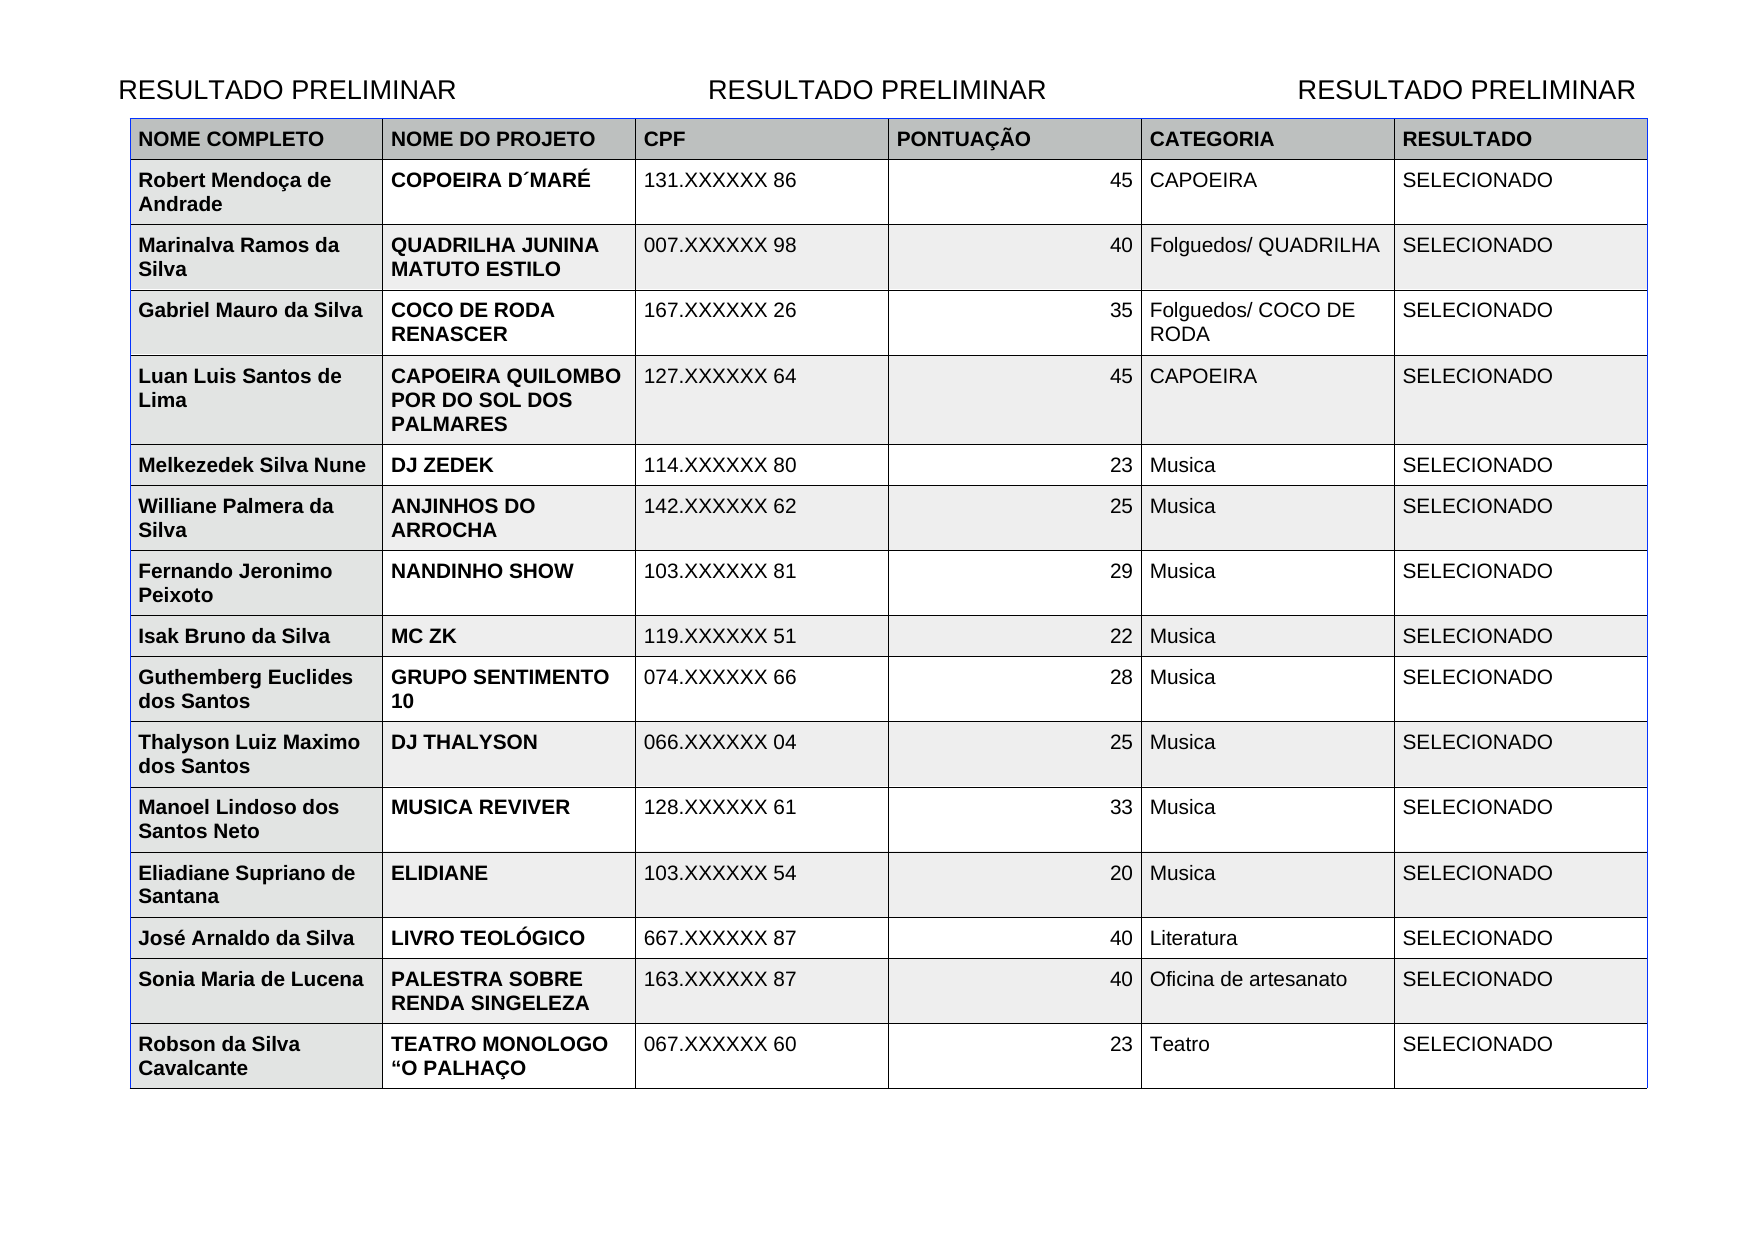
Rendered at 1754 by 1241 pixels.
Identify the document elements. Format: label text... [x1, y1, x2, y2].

table_cell 25 [889, 243, 1141, 307]
table_cell 45 [889, 160, 1141, 200]
table_cell [383, 846, 635, 891]
table_cell Teatro [1142, 781, 1394, 845]
table_cell Musica [1142, 609, 1394, 673]
table_cell SELECIONADO [1395, 414, 1647, 478]
table_cell EDITAL 001 [1395, 846, 1647, 891]
table_cell Thalyson Luiz Maximo dos Santos [131, 479, 382, 543]
table_cell 062.XXXXXX 08 [636, 892, 888, 956]
table_cell 40 [889, 674, 1141, 714]
table_cell 28 [889, 414, 1141, 478]
table_cell SELECIONADO [1395, 243, 1647, 307]
table_cell 127.XXXXXX 64 [636, 160, 888, 200]
table_cell 40 [889, 716, 1141, 779]
table_cell José Arnaldo da Silva [131, 674, 382, 714]
table_header RESULTADO [1395, 119, 1647, 159]
table_cell SELECIONADO [1395, 544, 1647, 608]
table_cell 25 [889, 479, 1141, 543]
table_cell PALESTRA SOBRE RENDA SINGELEZA [383, 716, 635, 779]
table_cell Musica [1142, 414, 1394, 478]
table_cell Eliadiane Supriano de Santana [131, 609, 382, 673]
table_cell 119.XXXXXX 51 [636, 373, 888, 413]
table_cell Sonia Maria de Lucena [131, 716, 382, 779]
table_cell Melkezedek Silva Nune [131, 201, 382, 242]
table_cell AUDIOVISUAL [131, 846, 382, 891]
table_cell Fernando Jeronimo Peixoto [131, 308, 382, 372]
table_cell 40 [889, 892, 1141, 956]
table_cell 22 [889, 373, 1141, 413]
table_cell CAPOEIRA [1142, 160, 1394, 200]
table_cell 38 [889, 957, 1141, 1117]
table_cell Musica [1142, 308, 1394, 372]
table_cell 066.XXXXXX 04 [636, 479, 888, 543]
table_cell 074.XXXXXX 66 [636, 414, 888, 478]
table_cell SELECIONADO [1395, 479, 1647, 543]
table_header NOME DO PROJETO [383, 119, 635, 159]
table_cell SELECIONADO [1395, 781, 1647, 845]
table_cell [383, 160, 635, 200]
table_cell 114.XXXXXX 80 [636, 201, 888, 242]
table_cell 103.XXXXXX 81 [636, 308, 888, 372]
table_cell AUDIOVISUAL [636, 846, 888, 891]
table_cell Guthemberg Euclides dos Santos [131, 414, 382, 478]
table_cell 091.XXXXXX 09 [636, 957, 888, 1117]
table_cell Musica [1142, 544, 1394, 608]
table_cell 067.XXXXXX 60 [636, 781, 888, 845]
table_cell MC ZK [383, 373, 635, 413]
table_cell 23 [889, 201, 1141, 242]
table_cell SELECIONADO [1395, 160, 1647, 200]
table_cell Manoel Lindoso dos Santos Neto [131, 544, 382, 608]
table_cell DJ THALYSON [383, 479, 635, 543]
table_cell 128.XXXXXX 61 [636, 544, 888, 608]
table_cell 103.XXXXXX 54 [636, 609, 888, 673]
table_cell Williane Palmera da Silva [131, 243, 382, 307]
table_cell 667.XXXXXX 87 [636, 674, 888, 714]
table_cell 29 [889, 308, 1141, 372]
table_cell DJ ZEDEK [383, 201, 635, 242]
table_cell Oficina de artesanato [1142, 716, 1394, 779]
table_cell LIVRO TEOLÓGICO [383, 674, 635, 714]
table_cell SELECIONADO [1395, 308, 1647, 372]
table_cell Musica [1142, 243, 1394, 307]
table_cell 142.XXXXXX 62 [636, 243, 888, 307]
table_cell Curtametragem [1142, 892, 1394, 956]
table_cell 163.XXXXXX 87 [636, 716, 888, 779]
table_cell Robson da Silva Cavalcante [131, 781, 382, 845]
table_cell MUSICA REVIVER [383, 544, 635, 608]
table_cell TEATRO MONOLOGO “O PALHAÇO [383, 781, 635, 845]
table_cell Musica [1142, 201, 1394, 242]
table_cell SELECIONADO [1395, 957, 1647, 1117]
table_cell Musica [1142, 373, 1394, 413]
table_cell NANDINHO SHOW [383, 308, 635, 372]
table_cell Ayron Mendonça Fernandes [131, 892, 382, 956]
table_cell Musica [1142, 479, 1394, 543]
table_cell EDITAL 001 [889, 846, 1141, 891]
table_cell Maria Jaquelane do Nascimento (representante legal de Guilherme Rafael Orlando Santos da Silva) [131, 957, 382, 1117]
table_cell GRUPO SENTIMENTO 10 [383, 414, 635, 478]
table_header CPF [636, 119, 888, 159]
table_cell 33 [889, 544, 1141, 608]
table_cell Luan Luis Santos de Lima [131, 160, 382, 200]
table_header CATEGORIA [1142, 119, 1394, 159]
table_cell ALFREDINA [383, 892, 635, 956]
table_header PONTUAÇÃO [889, 119, 1141, 159]
table_cell 23 [889, 781, 1141, 845]
table_cell ANJINHOS DO ARROCHA [383, 243, 635, 307]
table_cell SELECIONADO [1395, 716, 1647, 779]
table_cell Isak Bruno da Silva [131, 373, 382, 413]
table_cell SELECIONADO [1395, 201, 1647, 242]
table_cell SELECIONADO [1395, 373, 1647, 413]
table_cell AUDIOVISUAL [1142, 846, 1394, 891]
table_cell Literatura [1142, 674, 1394, 714]
table_cell Curtametragem [1142, 957, 1394, 1117]
table_header NOME COMPLETO [131, 119, 382, 159]
table_cell A HISTORIA DE UM PESCADOR [383, 957, 635, 1117]
table_cell 20 [889, 609, 1141, 673]
table_cell SELECIONADO [1395, 674, 1647, 714]
table_cell SELECIONADO [1395, 892, 1647, 956]
table_cell ELIDIANE [383, 609, 635, 673]
table_cell SELECIONADO [1395, 609, 1647, 673]
